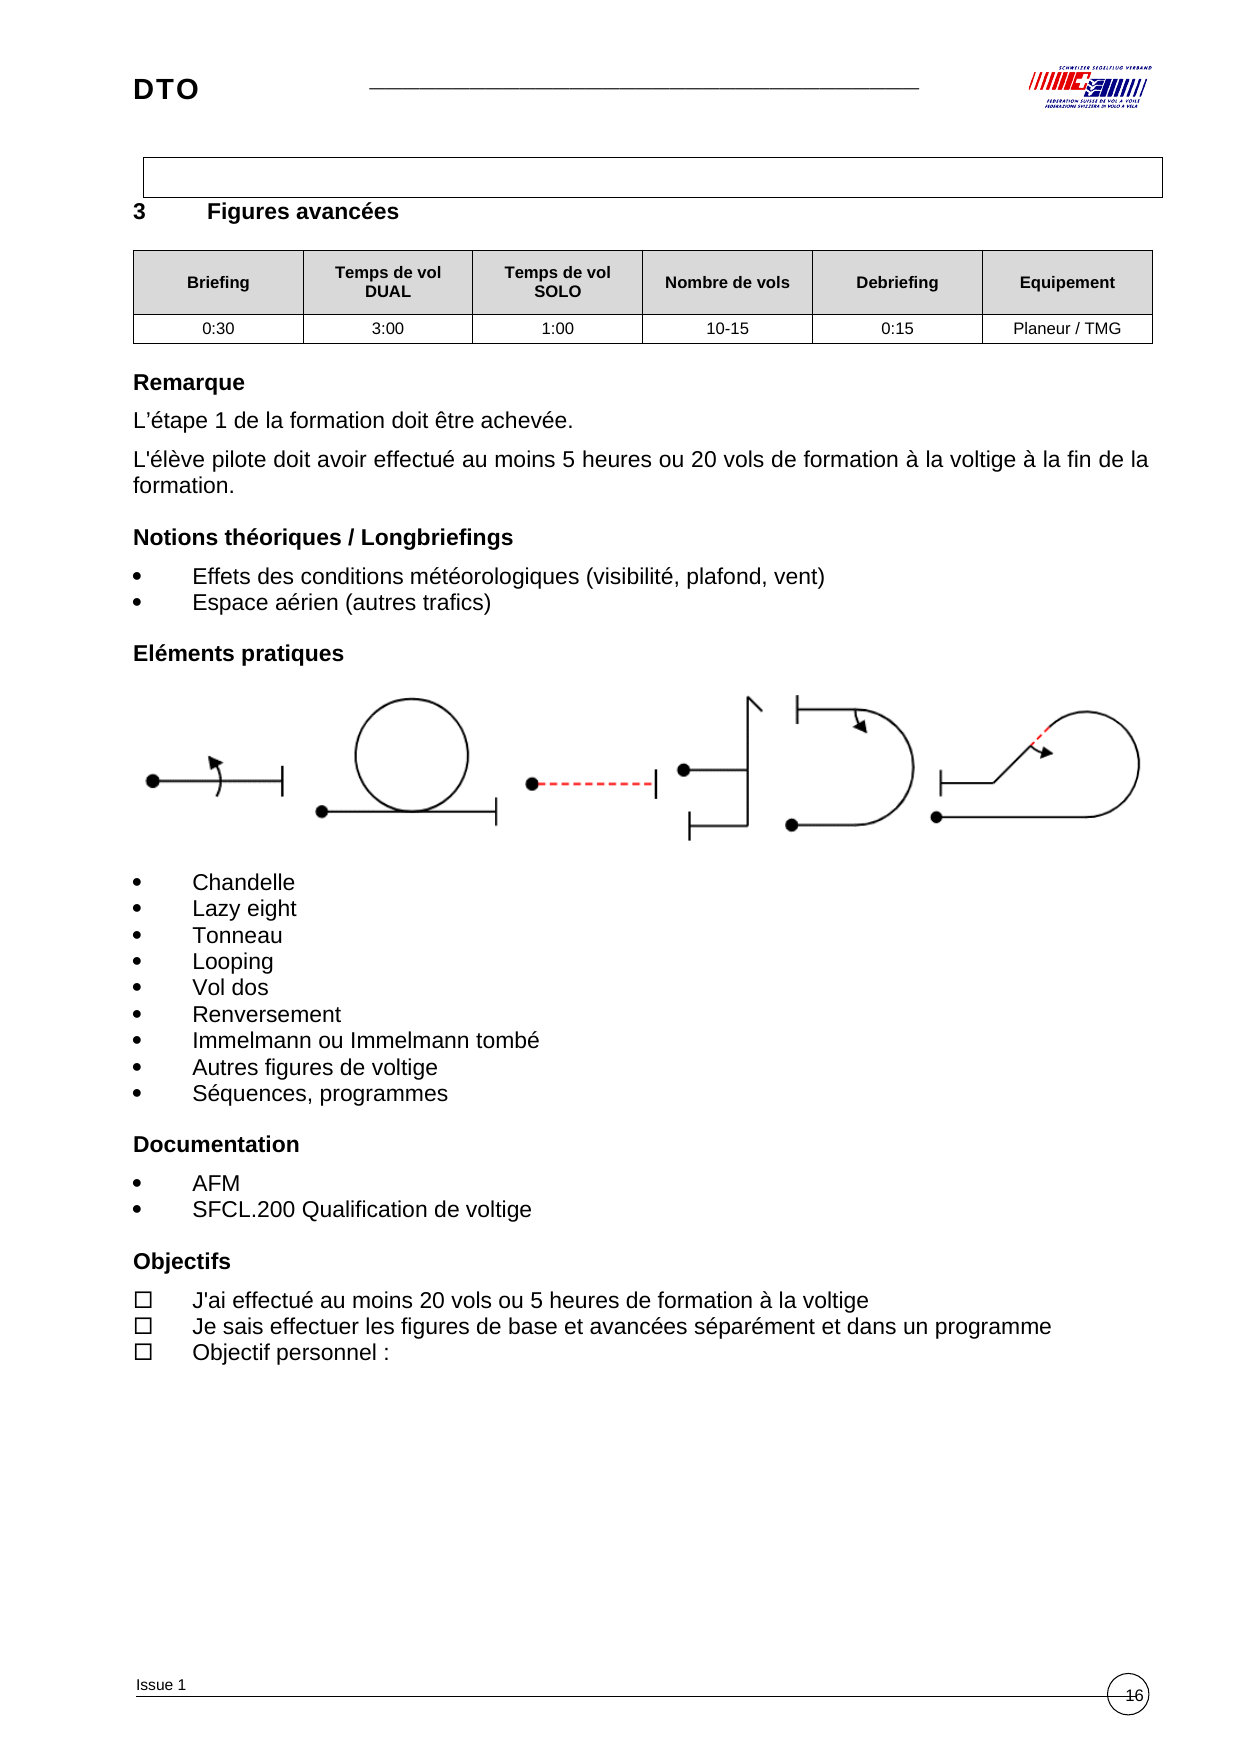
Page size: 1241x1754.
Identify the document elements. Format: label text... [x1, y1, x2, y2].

table_header [144, 158, 1162, 197]
text Vol dos [133, 974, 1152, 1001]
picture [132, 679, 1145, 857]
table_header Temps de vol DUAL [304, 251, 472, 314]
table_cell 0:15 [813, 315, 982, 342]
text L'élève pilote doit avoir effectué au moins 5 heures ou 20 vols de formation à la voltige à la fin de la formation. [133, 446, 1152, 499]
text Remarque [133, 368, 1152, 395]
text Immelmann ou Immelmann tombé [133, 1027, 1152, 1053]
text Objectif personnel : [133, 1339, 1152, 1366]
text SFCL.200 Qualification de voltige [133, 1196, 1152, 1223]
table_cell 10-15 [643, 315, 812, 342]
text Looping [133, 948, 1152, 974]
text Effets des conditions météorologiques (visibilité, plafond, vent) [133, 563, 1152, 589]
text 3 Figures avancées [133, 198, 1152, 224]
text Renversement [133, 1001, 1152, 1027]
text Notions théoriques / Longbriefings [133, 524, 1152, 550]
text Chandelle [133, 869, 1152, 895]
text Autres figures de voltige [133, 1053, 1152, 1080]
text Espace aérien (autres trafics) [133, 589, 1152, 615]
text Je sais effectuer les figures de base et avancées séparément et dans un programme [133, 1313, 1152, 1339]
table_cell 1:00 [473, 315, 642, 342]
text Objectifs [133, 1248, 1152, 1274]
picture [1028, 66, 1153, 108]
table_header Briefing [134, 251, 303, 314]
text Tonneau [133, 922, 1152, 948]
text AFM [133, 1170, 1152, 1196]
text Séquences, programmes [133, 1080, 1152, 1106]
table_header Debriefing [813, 251, 982, 314]
text J'ai effectué au moins 20 vols ou 5 heures de formation à la voltige [133, 1287, 1152, 1313]
table_cell Planeur / TMG [983, 315, 1152, 342]
text Documentation [133, 1131, 1152, 1157]
table_header Equipement [983, 251, 1152, 314]
table_header Temps de vol SOLO [473, 251, 642, 314]
text L’étape 1 de la formation doit être achevée. [133, 407, 1152, 434]
table_cell 0:30 [134, 315, 303, 342]
text Lazy eight [133, 895, 1152, 922]
table_header Nombre de vols [643, 251, 812, 314]
text Eléments pratiques [133, 640, 1152, 667]
table_cell 3:00 [304, 315, 472, 342]
